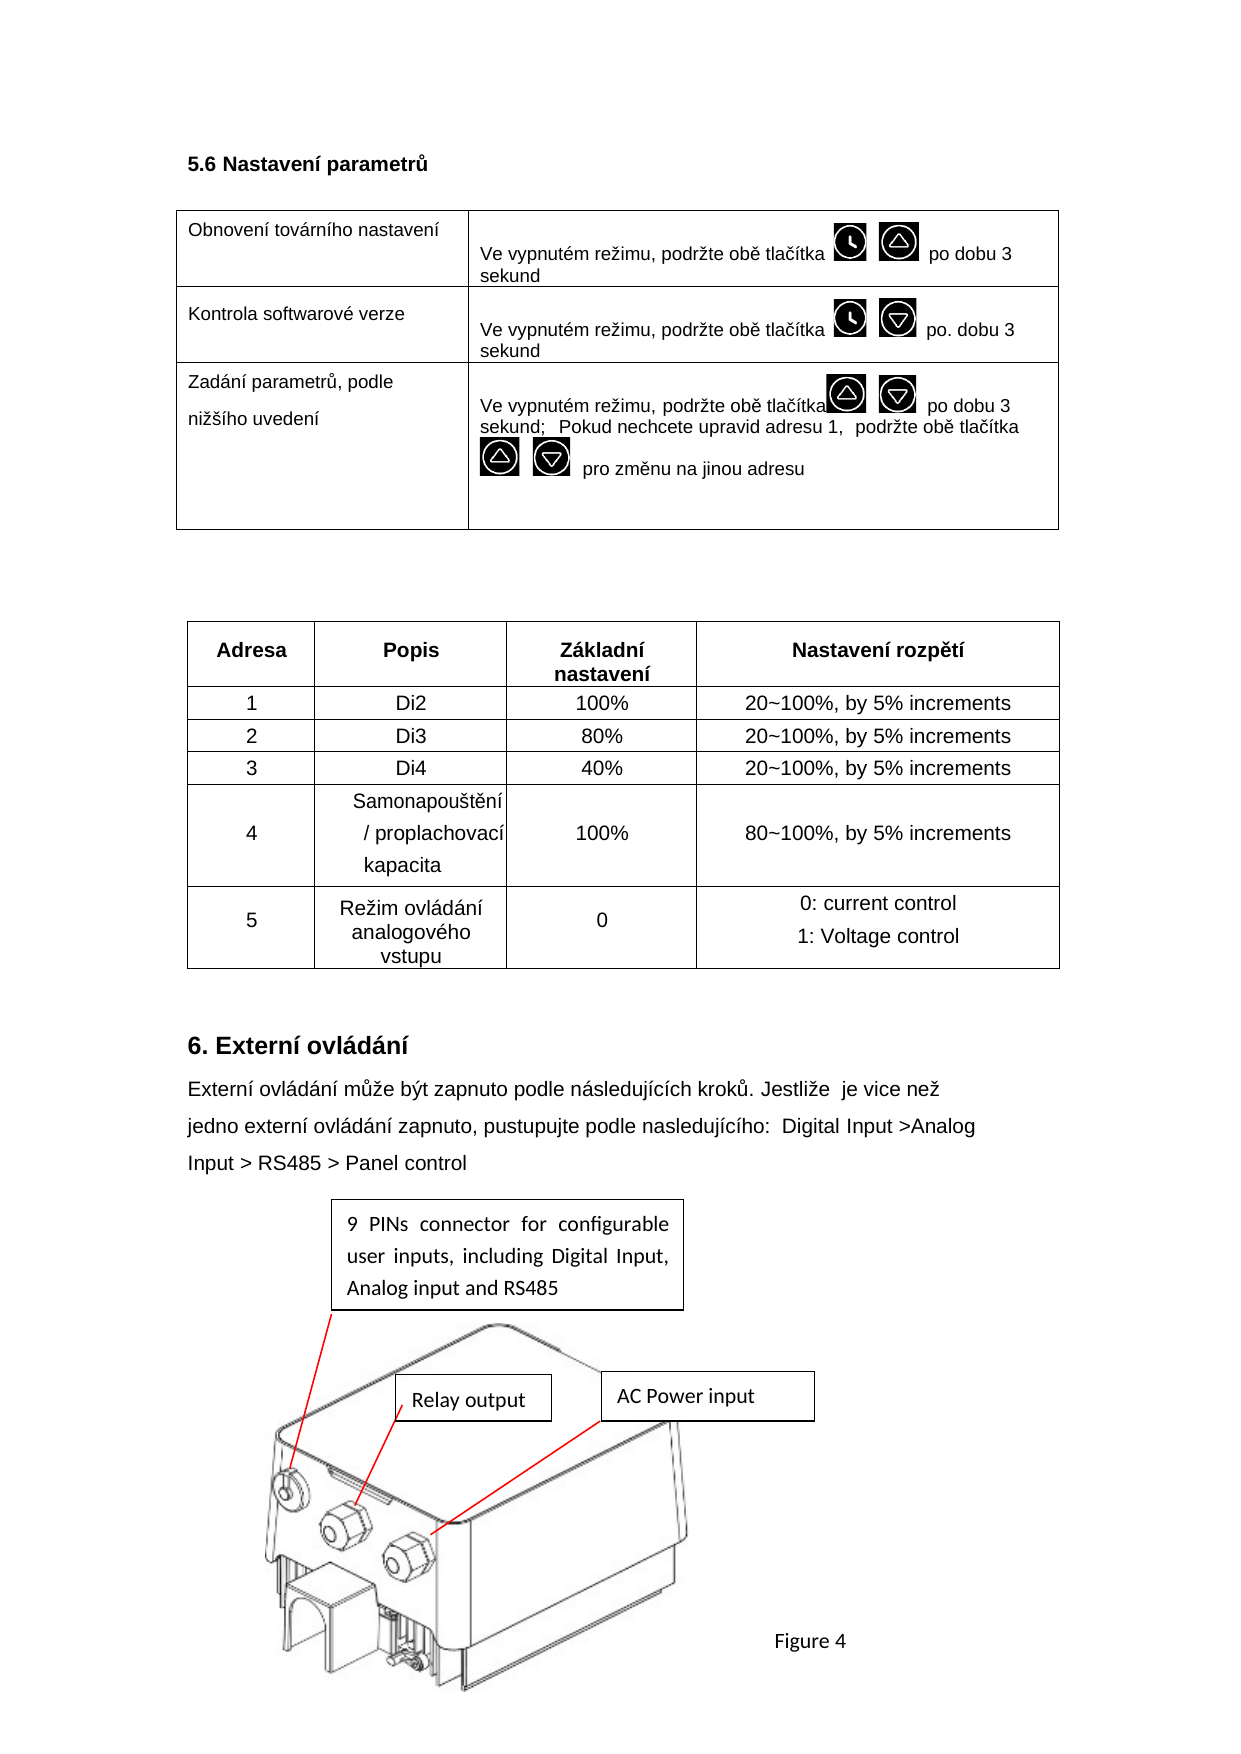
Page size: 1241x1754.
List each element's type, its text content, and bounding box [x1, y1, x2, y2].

table_cell Ve vypnutém režimu, podržte obě tlačítka po. dobu 3 sekund [469, 287, 1058, 362]
table_cell 2 [188, 720, 314, 751]
table_cell Kontrola softwarové verze [177, 287, 468, 362]
table_cell 100% [507, 687, 696, 719]
table_header Obnovení továrního nastavení [177, 211, 468, 286]
table_cell 80% [507, 720, 696, 751]
picture [479, 437, 520, 476]
text Externí ovládání může být zapnuto podle následujících kroků. Jestliže je vice než jedno externí ovládání zapnuto, pustupujte podle nasledujícího: Digital Input >Analog Input > RS485 > Panel control [187, 1077, 991, 1175]
table_cell Ve vypnutém režimu, podržte obě tlačítka po dobu 3 sekund; Pokud nechcete upravid adresu 1, podržte obě tlačítka pro změnu na jinou adresu [469, 363, 1058, 529]
picture [878, 375, 917, 413]
table_header Základní nastavení [507, 622, 696, 686]
picture [532, 437, 571, 476]
picture [878, 222, 919, 261]
table_cell 0 [507, 887, 696, 968]
picture [265, 1323, 689, 1692]
table_cell 80~100%, by 5% increments [697, 785, 1059, 886]
picture [826, 374, 867, 413]
subtitle Externí ovládání [187, 1031, 1115, 1060]
table_cell 20~100%, by 5% increments [697, 752, 1059, 783]
table_cell Režim ovládání analogového vstupu [315, 887, 506, 968]
table_header Popis [315, 622, 506, 686]
table_header Ve vypnutém režimu, podržte obě tlačítka po dobu 3 sekund [469, 211, 1058, 286]
table_header Nastavení rozpětí [697, 622, 1059, 686]
table_header Adresa [188, 622, 314, 686]
table_cell 4 [188, 785, 314, 886]
table_cell Di4 [315, 752, 506, 783]
table_cell 100% [507, 785, 696, 886]
picture [879, 298, 917, 337]
table_cell 5 [188, 887, 314, 968]
table_cell Zadání parametrů, podle nižšího uvedení [177, 363, 468, 529]
table_cell 40% [507, 752, 696, 783]
table_cell Di2 [315, 687, 506, 719]
list Nastavení parametrů [187, 152, 1115, 176]
table_cell Samonapouštění/ proplachovací kapacita [315, 785, 506, 886]
picture [833, 223, 867, 261]
table_cell Di3 [315, 720, 506, 751]
table_cell 20~100%, by 5% increments [697, 687, 1059, 719]
picture [833, 299, 867, 337]
table_cell 3 [188, 752, 314, 783]
table_cell 20~100%, by 5% increments [697, 720, 1059, 751]
table_cell 1 [188, 687, 314, 719]
table_cell 0: current control 1: Voltage control [697, 887, 1059, 968]
